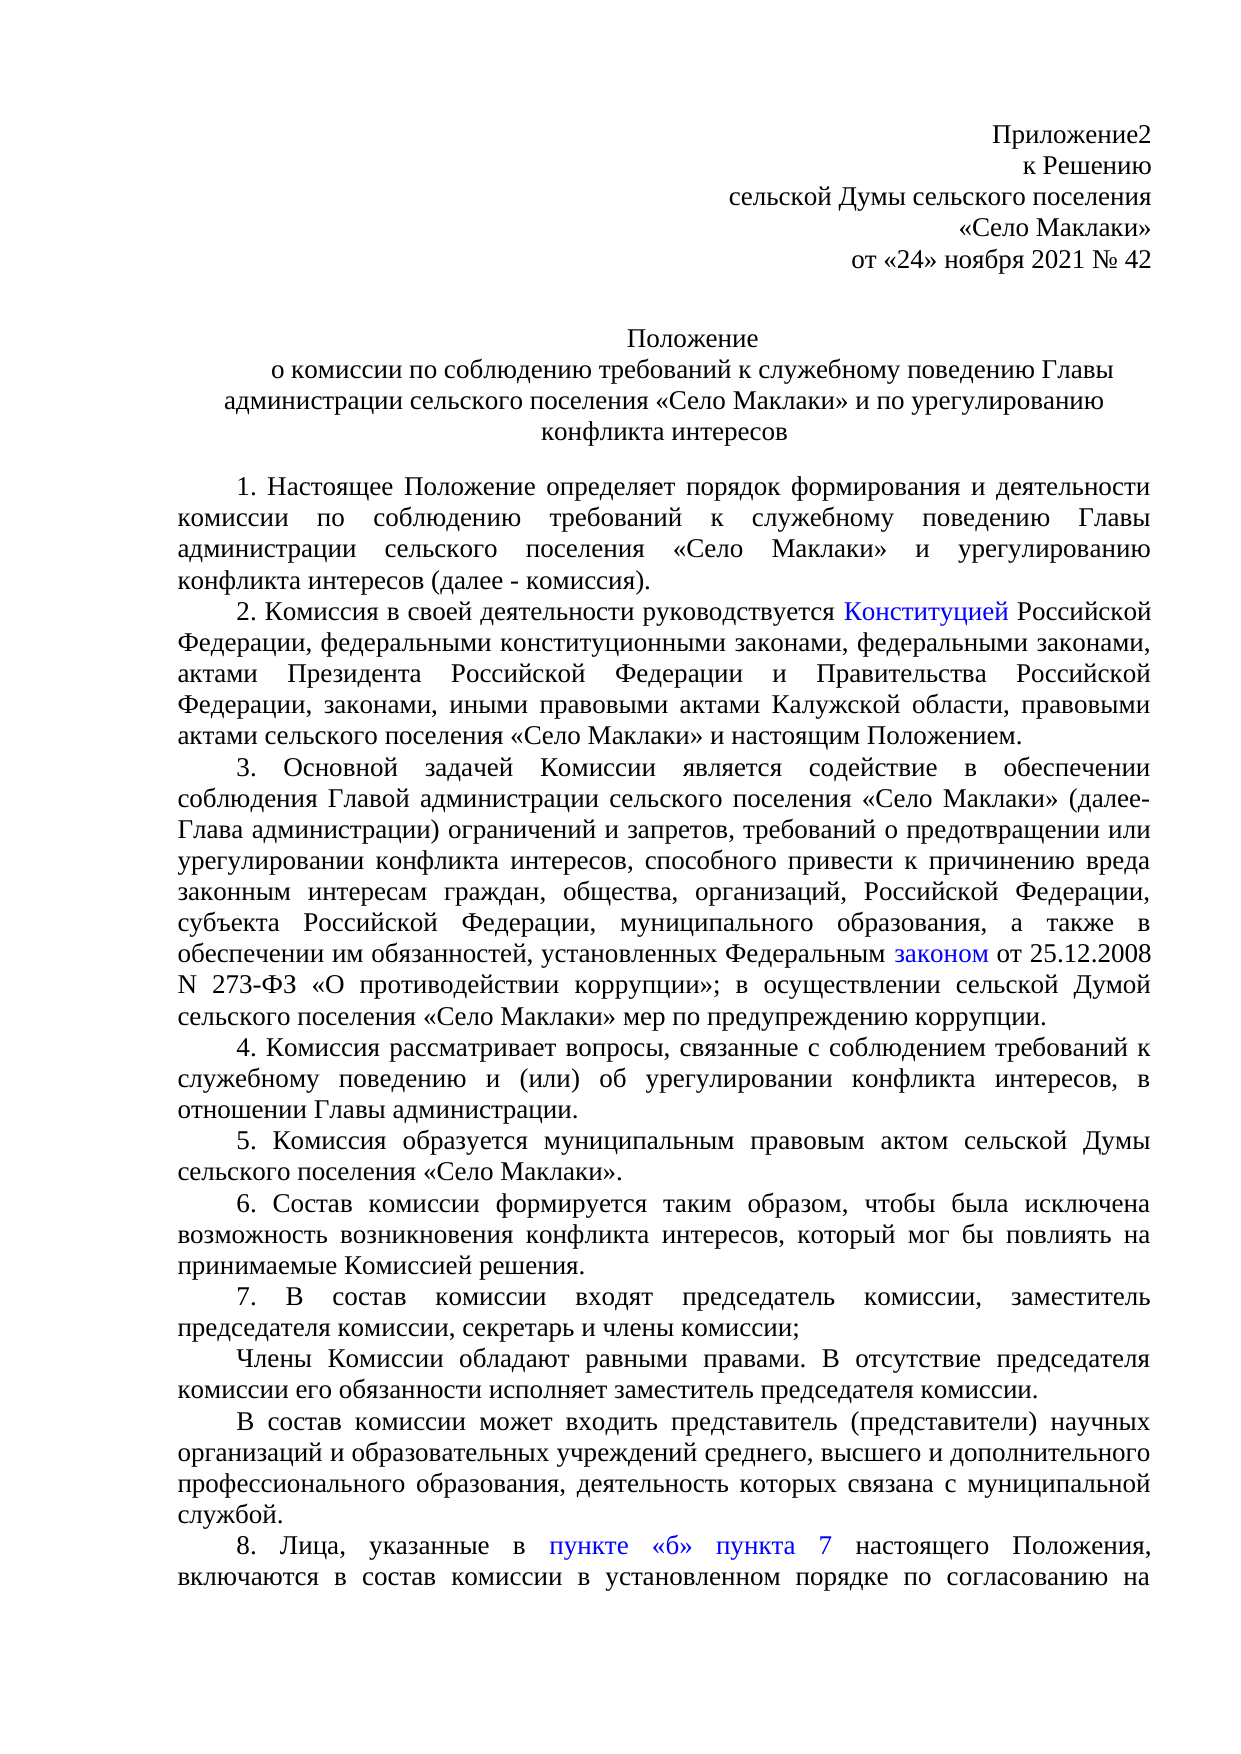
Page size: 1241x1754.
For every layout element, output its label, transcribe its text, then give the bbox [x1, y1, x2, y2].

text В состав комиссии может входить представитель (представители) научных организаций и образовательных учреждений среднего, высшего и дополнительного профессионального образования, деятельность которых связана с муниципальной службой. [177, 1405, 1152, 1529]
text к Решению [177, 149, 1152, 180]
text Положение [177, 322, 1152, 353]
text 3. Основной задачей Комиссии является содействие в обеспечении соблюдения Главой администрации сельского поселения «Село Маклаки» (далее- Глава администрации) ограничений и запретов, требований о предотвращении или урегулировании конфликта интересов, способного привести к причинению вреда законным интересам граждан, общества, организаций, Российской Федерации, субъекта Российской Федерации, муниципального образования, а также в обеспечении им обязанностей, установленных Федеральным законом от 25.12.2008 N 273-ФЗ «О противодействии коррупции»; в осуществлении сельской Думой сельского поселения «Село Маклаки» мер по предупреждению коррупции. [177, 751, 1152, 1031]
text о комиссии по соблюдению требований к служебному поведению Главы администрации сельского поселения «Село Маклаки» и по урегулированию конфликта интересов [177, 353, 1152, 446]
text «Село Маклаки» [177, 212, 1152, 243]
text 6. Состав комиссии формируется таким образом, чтобы была исключена возможность возникновения конфликта интересов, который мог бы повлиять на принимаемые Комиссией решения. [177, 1187, 1152, 1280]
text 7. В состав комиссии входят председатель комиссии, заместитель председателя комиссии, секретарь и члены комиссии; [177, 1280, 1152, 1342]
text 1. Настоящее Положение определяет порядок формирования и деятельности комиссии по соблюдению требований к служебному поведению Главы администрации сельского поселения «Село Маклаки» и урегулированию конфликта интересов (далее - комиссия). [177, 470, 1152, 595]
text 4. Комиссия рассматривает вопросы, связанные с соблюдением требований к служебному поведению и (или) об урегулировании конфликта интересов, в отношении Главы администрации. [177, 1031, 1152, 1124]
text от «24» ноября 2021 № 42 [177, 243, 1152, 274]
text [177, 1529, 1152, 1592]
text сельской Думы сельского поселения [177, 180, 1152, 212]
text Приложение2 [177, 118, 1152, 149]
text Члены Комиссии обладают равными правами. В отсутствие председателя комиссии его обязанности исполняет заместитель председателя комиссии. [177, 1342, 1152, 1405]
text 5. Комиссия образуется муниципальным правовым актом сельской Думы сельского поселения «Село Маклаки». [177, 1124, 1152, 1187]
text 2. Комиссия в своей деятельности руководствуется Конституцией Российской Федерации, федеральными конституционными законами, федеральными законами, актами Президента Российской Федерации и Правительства Российской Федерации, законами, иными правовыми актами Калужской области, правовыми актами сельского поселения «Село Маклаки» и настоящим Положением. [177, 595, 1152, 751]
